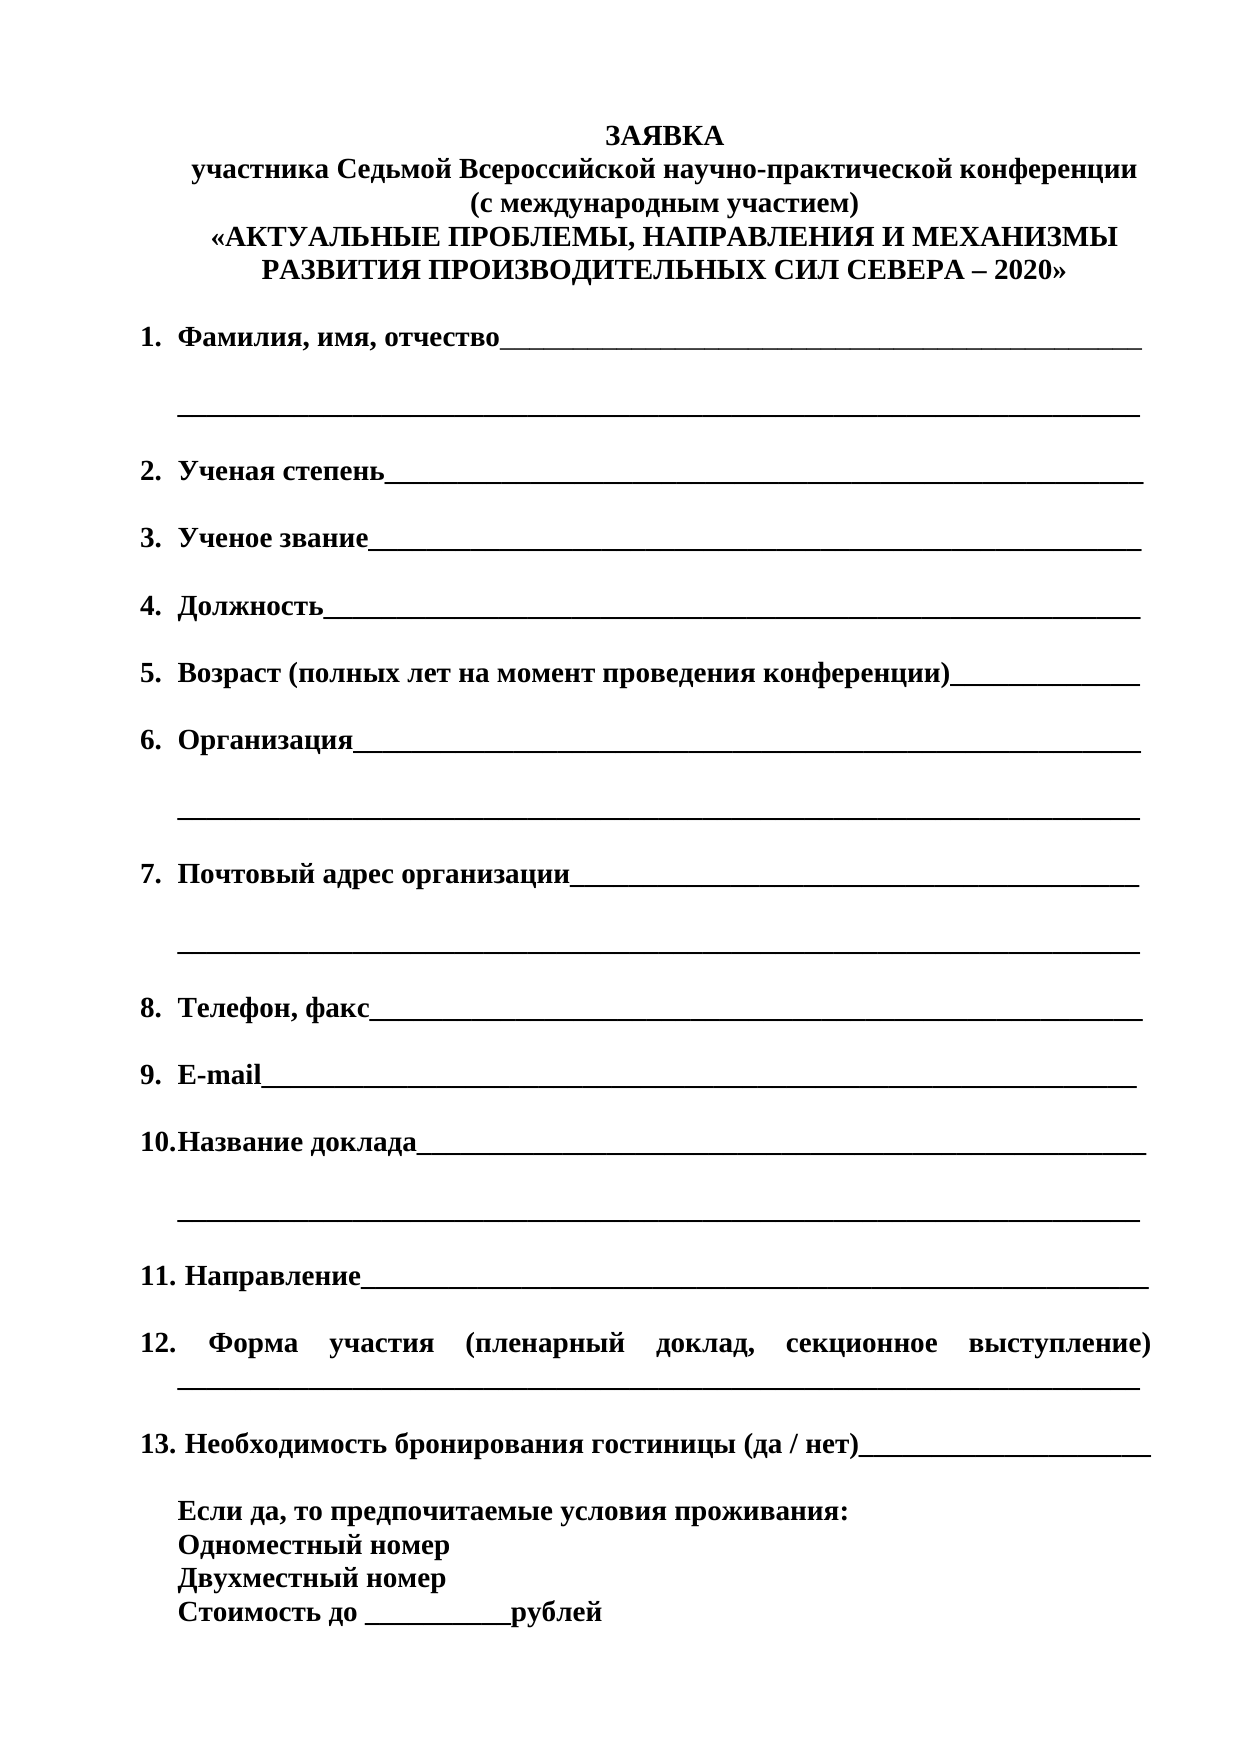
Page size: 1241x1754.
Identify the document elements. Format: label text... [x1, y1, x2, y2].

list Ученое звание_____________________________________________________ [140, 521, 1152, 554]
list __________________________________________________________________ [177, 923, 1152, 957]
list Если да, то предпочитаемые условия проживания: [177, 1493, 1152, 1527]
list Организация______________________________________________________ [140, 722, 1152, 755]
text (с международным участием) [177, 185, 1152, 219]
list Стоимость до __________рублей [177, 1594, 1152, 1627]
list Почтовый адрес организации_______________________________________ [140, 856, 1152, 889]
text «АКТУАЛЬНЫЕ ПРОБЛЕМЫ, НАПРАВЛЕНИЯ И МЕХАНИЗМЫ РАЗВИТИЯ ПРОИЗВОДИТЕЛЬНЫХ СИЛ СЕВЕРА – 2020» [177, 219, 1152, 286]
list __________________________________________________________________ [177, 789, 1152, 822]
list Должность________________________________________________________ [140, 588, 1152, 621]
list Телефон, факс_____________________________________________________ [140, 990, 1152, 1024]
list Форма участия (пленарный доклад, секционное выступление) __________________________________________________________________ [140, 1326, 1152, 1393]
list E-mail____________________________________________________________ [140, 1057, 1152, 1091]
list Фамилия, имя, отчество____________________________________________ [140, 319, 1152, 353]
list Необходимость бронирования гостиницы (да / нет)____________________ [140, 1426, 1152, 1460]
list Возраст (полных лет на момент проведения конференции)_____________ [140, 655, 1152, 688]
list __________________________________________________________________ [177, 1191, 1152, 1225]
subtitle участника Седьмой Всероссийской научно-практической конференции [177, 152, 1152, 185]
list __________________________________________________________________ [177, 386, 1152, 420]
list Одноместный номер [177, 1527, 1152, 1560]
list Ученая степень____________________________________________________ [140, 453, 1152, 487]
list Название доклада__________________________________________________ [140, 1124, 1152, 1158]
subtitle ЗАЯВКА [177, 118, 1152, 152]
list Направление______________________________________________________ [140, 1258, 1152, 1292]
list Двухместный номер [177, 1560, 1152, 1594]
